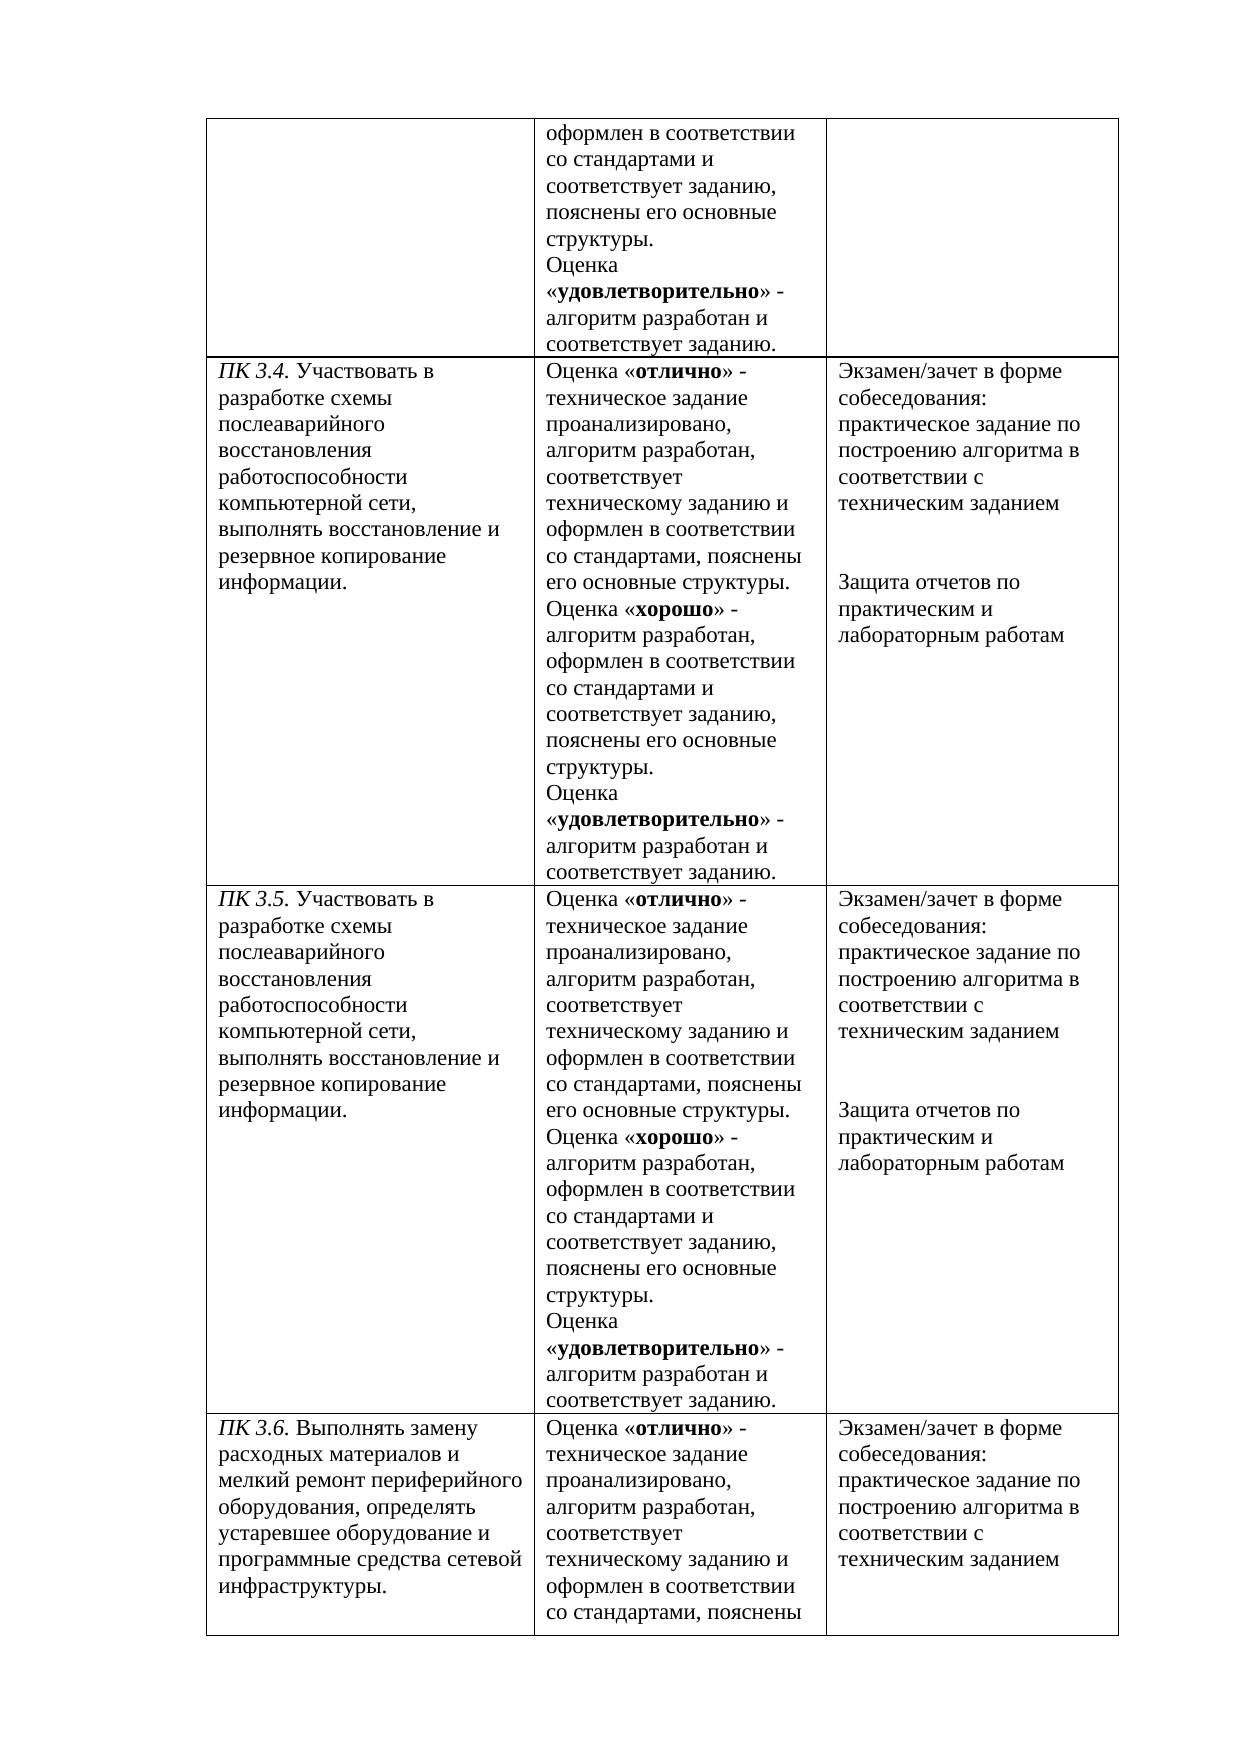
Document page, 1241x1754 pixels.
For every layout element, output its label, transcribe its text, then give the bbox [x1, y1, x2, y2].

table_cell ПК 3.5. Участвовать в разработке схемы послеаварийного восстановления работоспособности компьютерной сети, выполнять восстановление и резервное копирование информации. [207, 886, 534, 1413]
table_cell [535, 1414, 826, 1635]
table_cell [827, 119, 1118, 356]
table_cell ПК 3.4. Участвовать в разработке схемы послеаварийного восстановления работоспособности компьютерной сети, выполнять восстановление и резервное копирование информации. [207, 358, 534, 884]
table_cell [535, 119, 826, 356]
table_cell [207, 119, 534, 356]
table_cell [827, 1414, 1118, 1635]
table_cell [207, 1414, 534, 1635]
